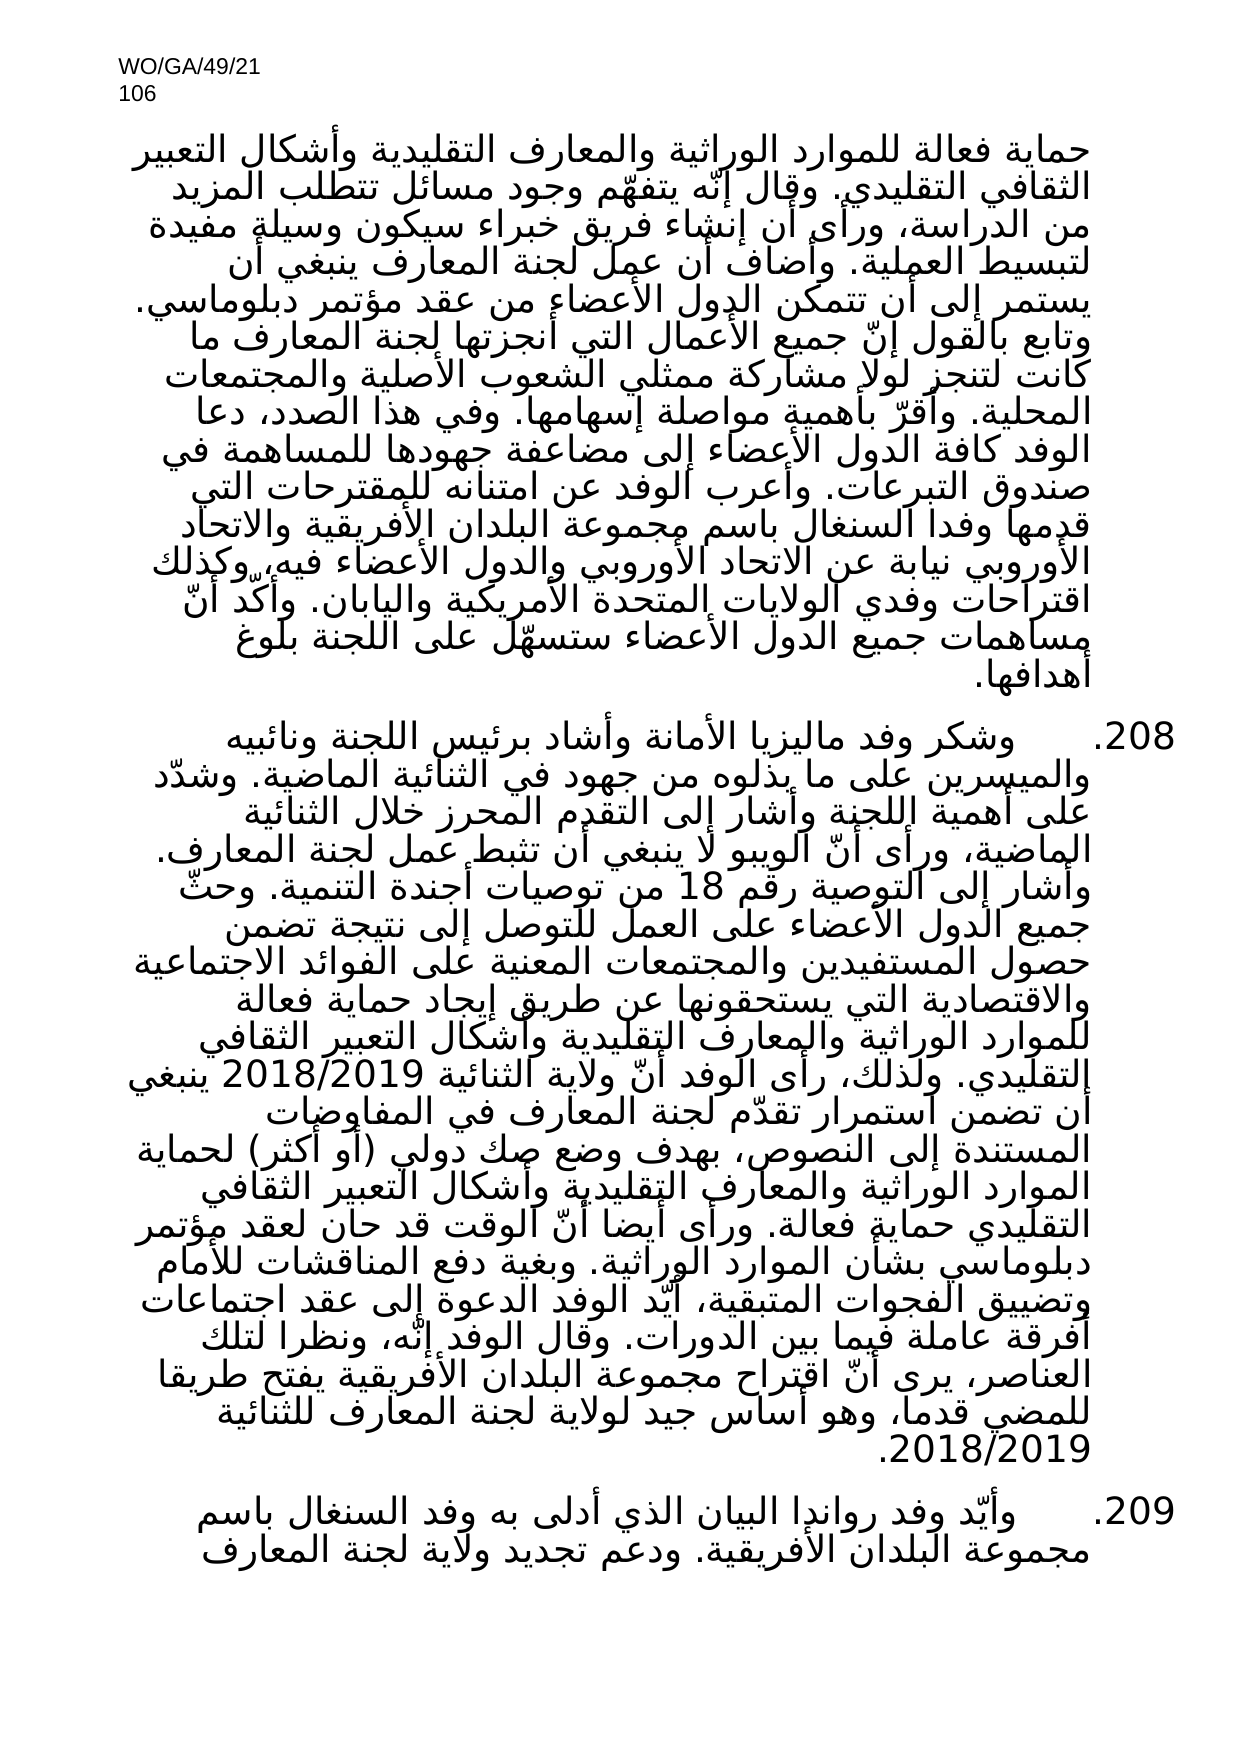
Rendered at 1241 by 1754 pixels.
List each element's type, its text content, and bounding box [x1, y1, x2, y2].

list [118, 1495, 1092, 1570]
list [118, 132, 1092, 695]
list وشكر وفد ماليزيا الأمانة وأشاد برئيس اللجنة ونائبيه والميسرين على ما بذلوه من جهود في الثنائية الماضية. وشدّد على أهمية اللجنة وأشار إلى التقدم المحرز خلال الثنائية الماضية، ورأى أنّ الويبو لا ينبغي أن تثبط عمل لجنة المعارف. وأشار إلى التوصية رقم 18 من توصيات أجندة التنمية. وحثّ جميع الدول الأعضاء على العمل للتوصل إلى نتيجة تضمن حصول المستفيدين والمجتمعات المعنية على الفوائد الاجتماعية والاقتصادية التي يستحقونها عن طريق إيجاد حماية فعالة للموارد الوراثية والمعارف التقليدية وأشكال التعبير الثقافي التقليدي. ولذلك، رأى الوفد أنّ ولاية الثنائية 2018/2019 ينبغي أن تضمن استمرار تقدّم لجنة المعارف في المفاوضات المستندة إلى النصوص، بهدف وضع صك دولي (أو أكثر) لحماية الموارد الوراثية والمعارف التقليدية وأشكال التعبير الثقافي التقليدي حماية فعالة. ورأى أيضا أنّ الوقت قد حان لعقد مؤتمر دبلوماسي بشأن الموارد الوراثية. وبغية دفع المناقشات للأمام وتضييق الفجوات المتبقية، أيّد الوفد الدعوة إلى عقد اجتماعات أفرقة عاملة فيما بين الدورات. وقال الوفد إنّه، ونظرا لتلك العناصر، يرى أنّ اقتراح مجموعة البلدان الأفريقية يفتح طريقا للمضي قدما، وهو أساس جيد لولاية لجنة المعارف للثنائية 2018/2019. [118, 720, 1092, 1470]
